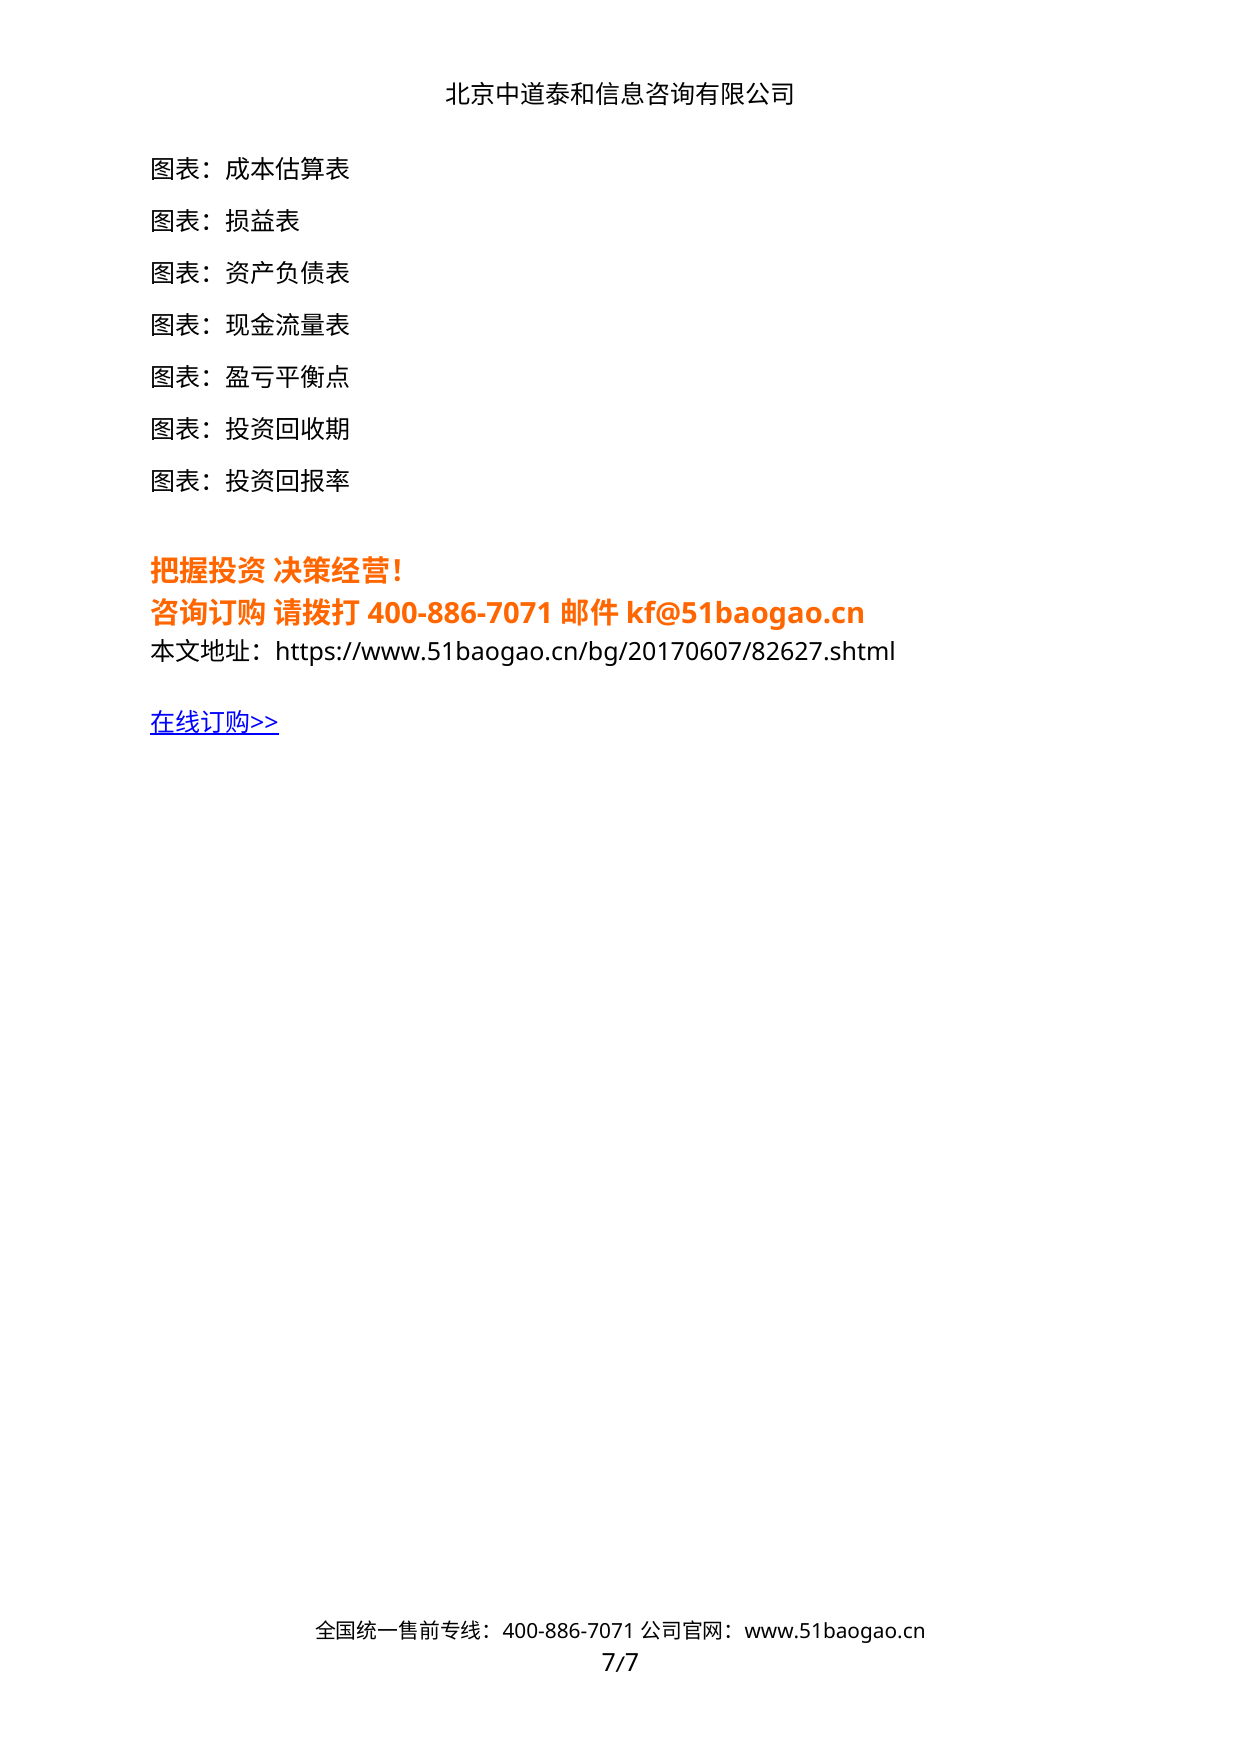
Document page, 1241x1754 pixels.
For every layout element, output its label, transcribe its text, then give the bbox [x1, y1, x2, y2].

text 把握投资 决策经营！咨询订购 请拨打 400-886-7071 邮件 kf@51baogao.cn本文地址：https://www.51baogao.cn/bg/20170607/82627.shtml [150, 513, 1090, 668]
text 图表：投资回报率 [150, 461, 1090, 497]
text 图表：资产负债表 [150, 254, 1090, 290]
text 图表：盈亏平衡点 [150, 357, 1090, 394]
text 图表：投资回收期 [150, 409, 1090, 446]
text 图表：损益表 [150, 202, 1090, 238]
text 图表：成本估算表 [150, 150, 1090, 186]
text 在线订购>> [150, 668, 1090, 738]
text 图表：现金流量表 [150, 306, 1090, 342]
